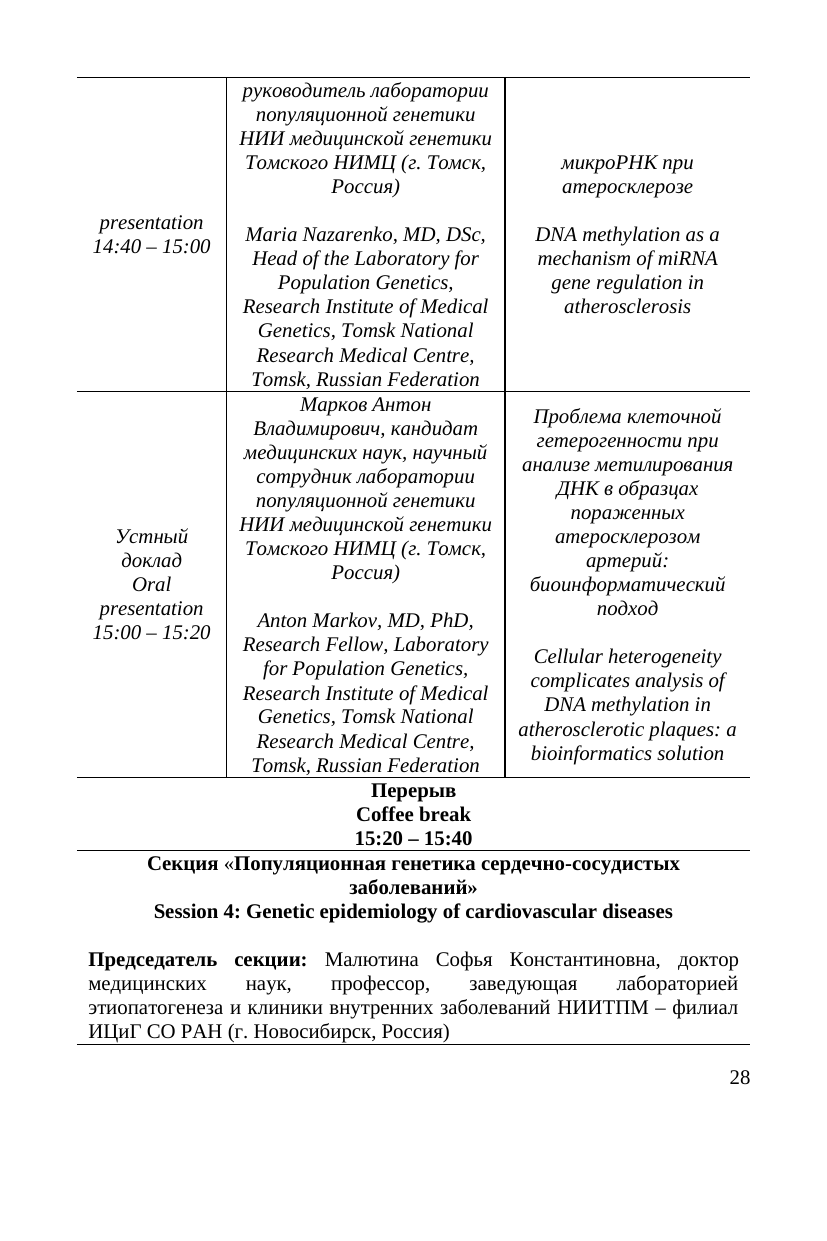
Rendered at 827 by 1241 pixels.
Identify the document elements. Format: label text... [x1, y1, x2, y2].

table_cell Марков Антон Владимирович, кандидат медицинских наук, научный сотрудник лаборатории популяционной генетики НИИ медицинской генетики Томского НИМЦ (г. Томск, Россия) Anton Markov, MD, PhD, Research Fellow, Laboratory for Population Genetics, Research Institute of Medical Genetics, Tomsk National Research Medical Centre, Tomsk, Russian Federation [227, 392, 504, 777]
table_cell Устный доклад Oral presentation 15:00 – 15:20 [77, 392, 226, 777]
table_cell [227, 78, 504, 391]
table_cell Проблема клеточной гетерогенности при анализе метилирования ДНК в образцах пораженных атеросклерозом артерий: биоинформатический подход Cellular heterogeneity complicates analysis of DNA methylation in atherosclerotic plaques: a bioinformatics solution [506, 392, 750, 777]
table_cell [77, 851, 750, 1043]
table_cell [506, 78, 750, 391]
table_cell Перерыв Coffee break 15:20 – 15:40 [77, 778, 750, 850]
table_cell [77, 78, 226, 391]
